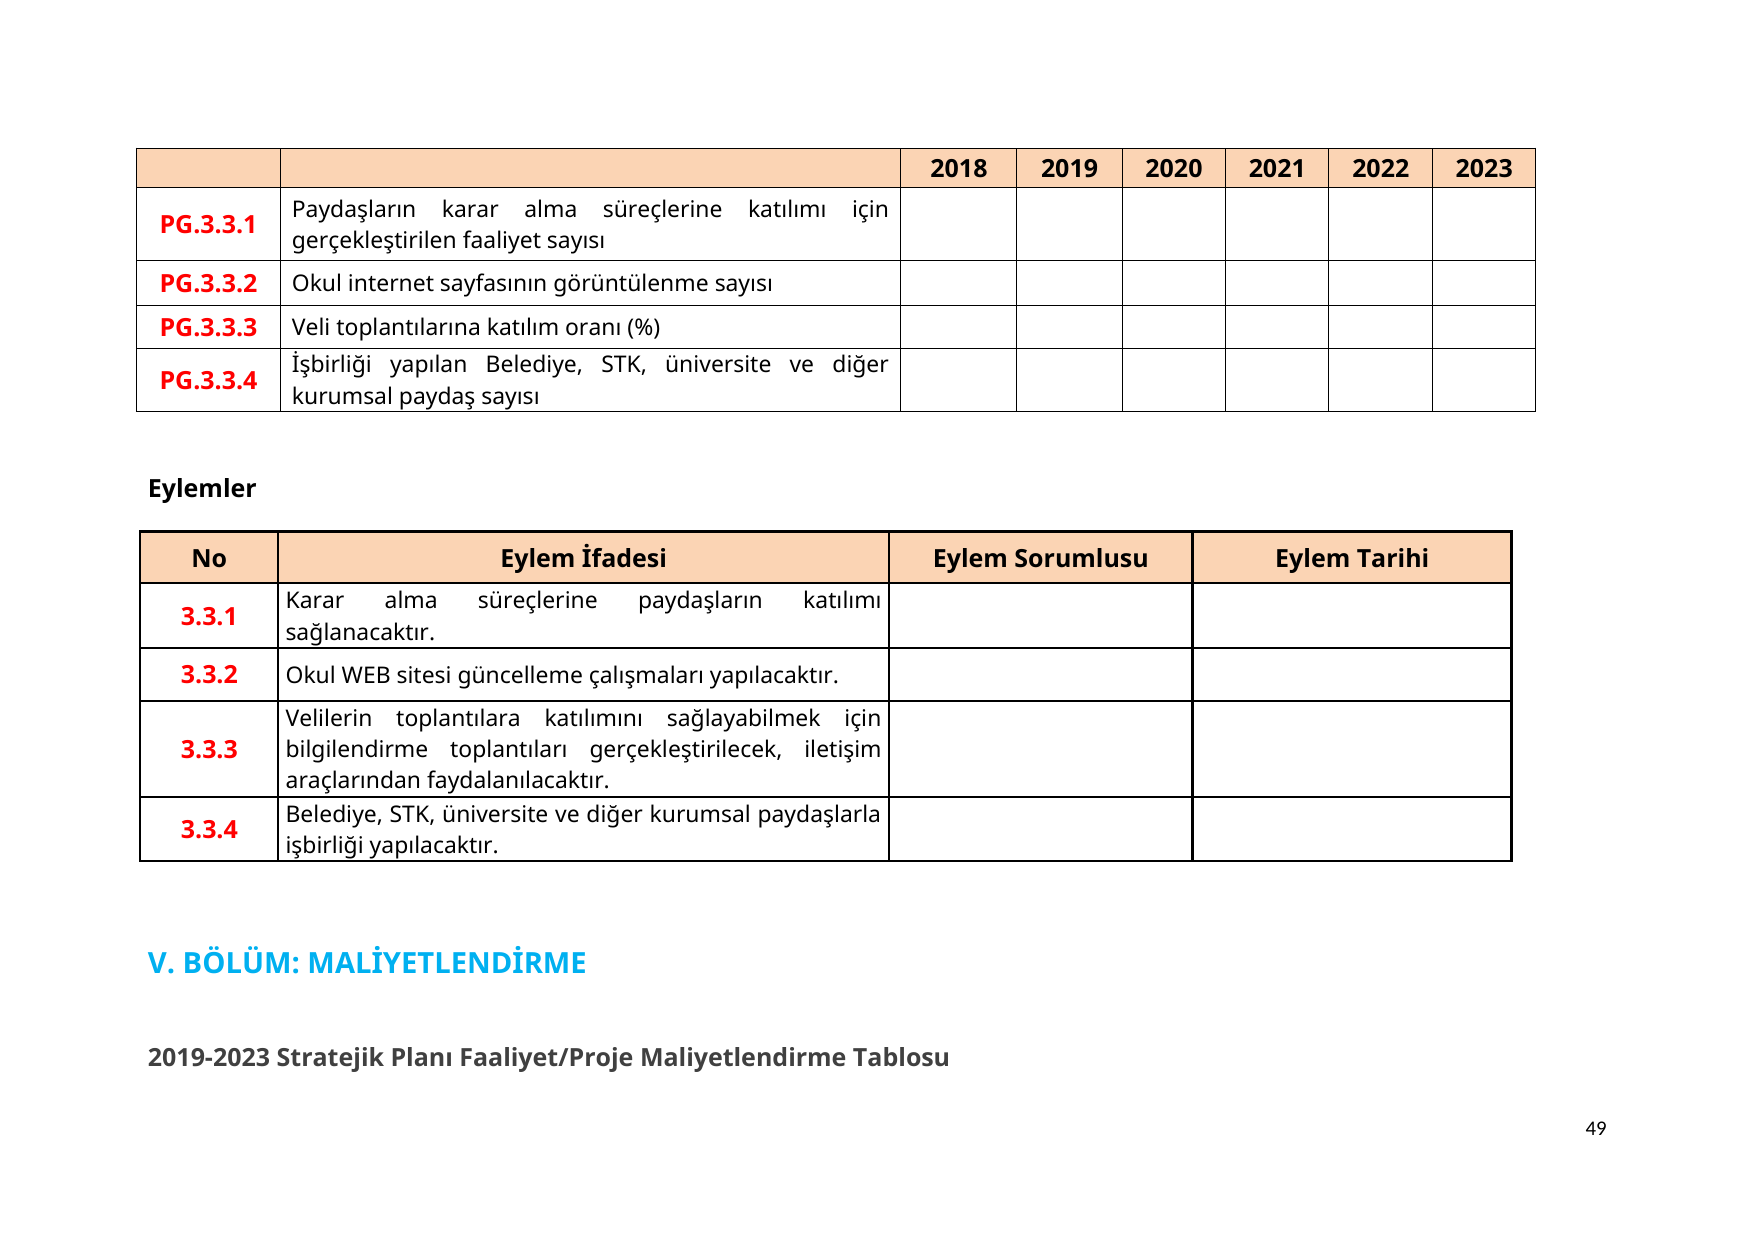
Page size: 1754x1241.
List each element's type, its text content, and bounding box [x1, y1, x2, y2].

table_cell [890, 798, 1191, 860]
table_cell [1123, 349, 1225, 411]
table_cell 3.3.2 [141, 649, 277, 700]
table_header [281, 149, 900, 187]
table_cell [1017, 188, 1122, 259]
table_cell [890, 649, 1191, 700]
table_header Eylem Sorumlusu [890, 533, 1191, 582]
table_cell [1433, 188, 1535, 259]
table_cell [1329, 188, 1432, 259]
table_cell 2023 [1433, 149, 1535, 187]
table_cell [1017, 261, 1122, 305]
table_cell Veli toplantılarına katılım oranı (%) [281, 306, 900, 347]
text Eylemler [148, 471, 1606, 505]
table_cell [901, 261, 1016, 305]
table_cell [1226, 188, 1328, 259]
table_cell Okul internet sayfasının görüntülenme sayısı [281, 261, 900, 305]
table_cell [1194, 798, 1510, 860]
table_cell [1433, 261, 1535, 305]
table_cell [1226, 261, 1328, 305]
table_cell [1329, 306, 1432, 347]
table_cell PG.3.3.3 [137, 306, 280, 347]
table_cell Velilerin toplantılara katılımını sağlayabilmek için bilgilendirme toplantıları gerçekleştirilecek, iletişim araçlarından faydalanılacaktır. [279, 702, 888, 796]
table_cell [1194, 702, 1510, 796]
text 2019-2023 Stratejik Planı Faaliyet/Proje Maliyetlendirme Tablosu [148, 1039, 1606, 1073]
table_header Eylem Tarihi [1194, 533, 1510, 582]
table_cell 2020 [1123, 149, 1225, 187]
table_cell 2019 [1017, 149, 1122, 187]
table_cell 3.3.1 [141, 584, 277, 647]
table_cell [1329, 261, 1432, 305]
table_cell PG.3.3.1 [137, 188, 280, 259]
table_cell [1226, 306, 1328, 347]
table_cell Paydaşların karar alma süreçlerine katılımı için gerçekleştirilen faaliyet sayısı [281, 188, 900, 259]
table_cell [1017, 306, 1122, 347]
table_cell [1017, 349, 1122, 411]
table_cell 2022 [1329, 149, 1432, 187]
table_cell [1433, 349, 1535, 411]
table_cell [1194, 649, 1510, 700]
table_cell PG.3.3.2 [137, 261, 280, 305]
table_cell [901, 306, 1016, 347]
subtitle V. BÖLÜM: MALİYETLENDİRME [148, 942, 1606, 982]
table_cell [1123, 188, 1225, 259]
table_cell Okul WEB sitesi güncelleme çalışmaları yapılacaktır. [279, 649, 888, 700]
table_header Eylem İfadesi [279, 533, 888, 582]
table_cell İşbirliği yapılan Belediye, STK, üniversite ve diğer kurumsal paydaş sayısı [281, 349, 900, 411]
table_header No [137, 149, 280, 187]
table_cell Belediye, STK, üniversite ve diğer kurumsal paydaşlarla işbirliği yapılacaktır. [279, 798, 888, 860]
table_cell 2018 [901, 149, 1016, 187]
table_cell [1123, 306, 1225, 347]
table_cell [1433, 306, 1535, 347]
table_cell [901, 188, 1016, 259]
table_header No [141, 533, 277, 582]
table_cell [901, 349, 1016, 411]
table_cell [1194, 584, 1510, 647]
table_cell [890, 702, 1191, 796]
table_cell Karar alma süreçlerine paydaşların katılımı sağlanacaktır. [279, 584, 888, 647]
table_cell [1226, 349, 1328, 411]
table_cell 3.3.4 [141, 798, 277, 860]
table_cell 2021 [1226, 149, 1328, 187]
table_cell [890, 584, 1191, 647]
table_cell 3.3.3 [141, 702, 277, 796]
table_cell [1123, 261, 1225, 305]
table_cell PG.3.3.4 [137, 349, 280, 411]
table_cell [1329, 349, 1432, 411]
